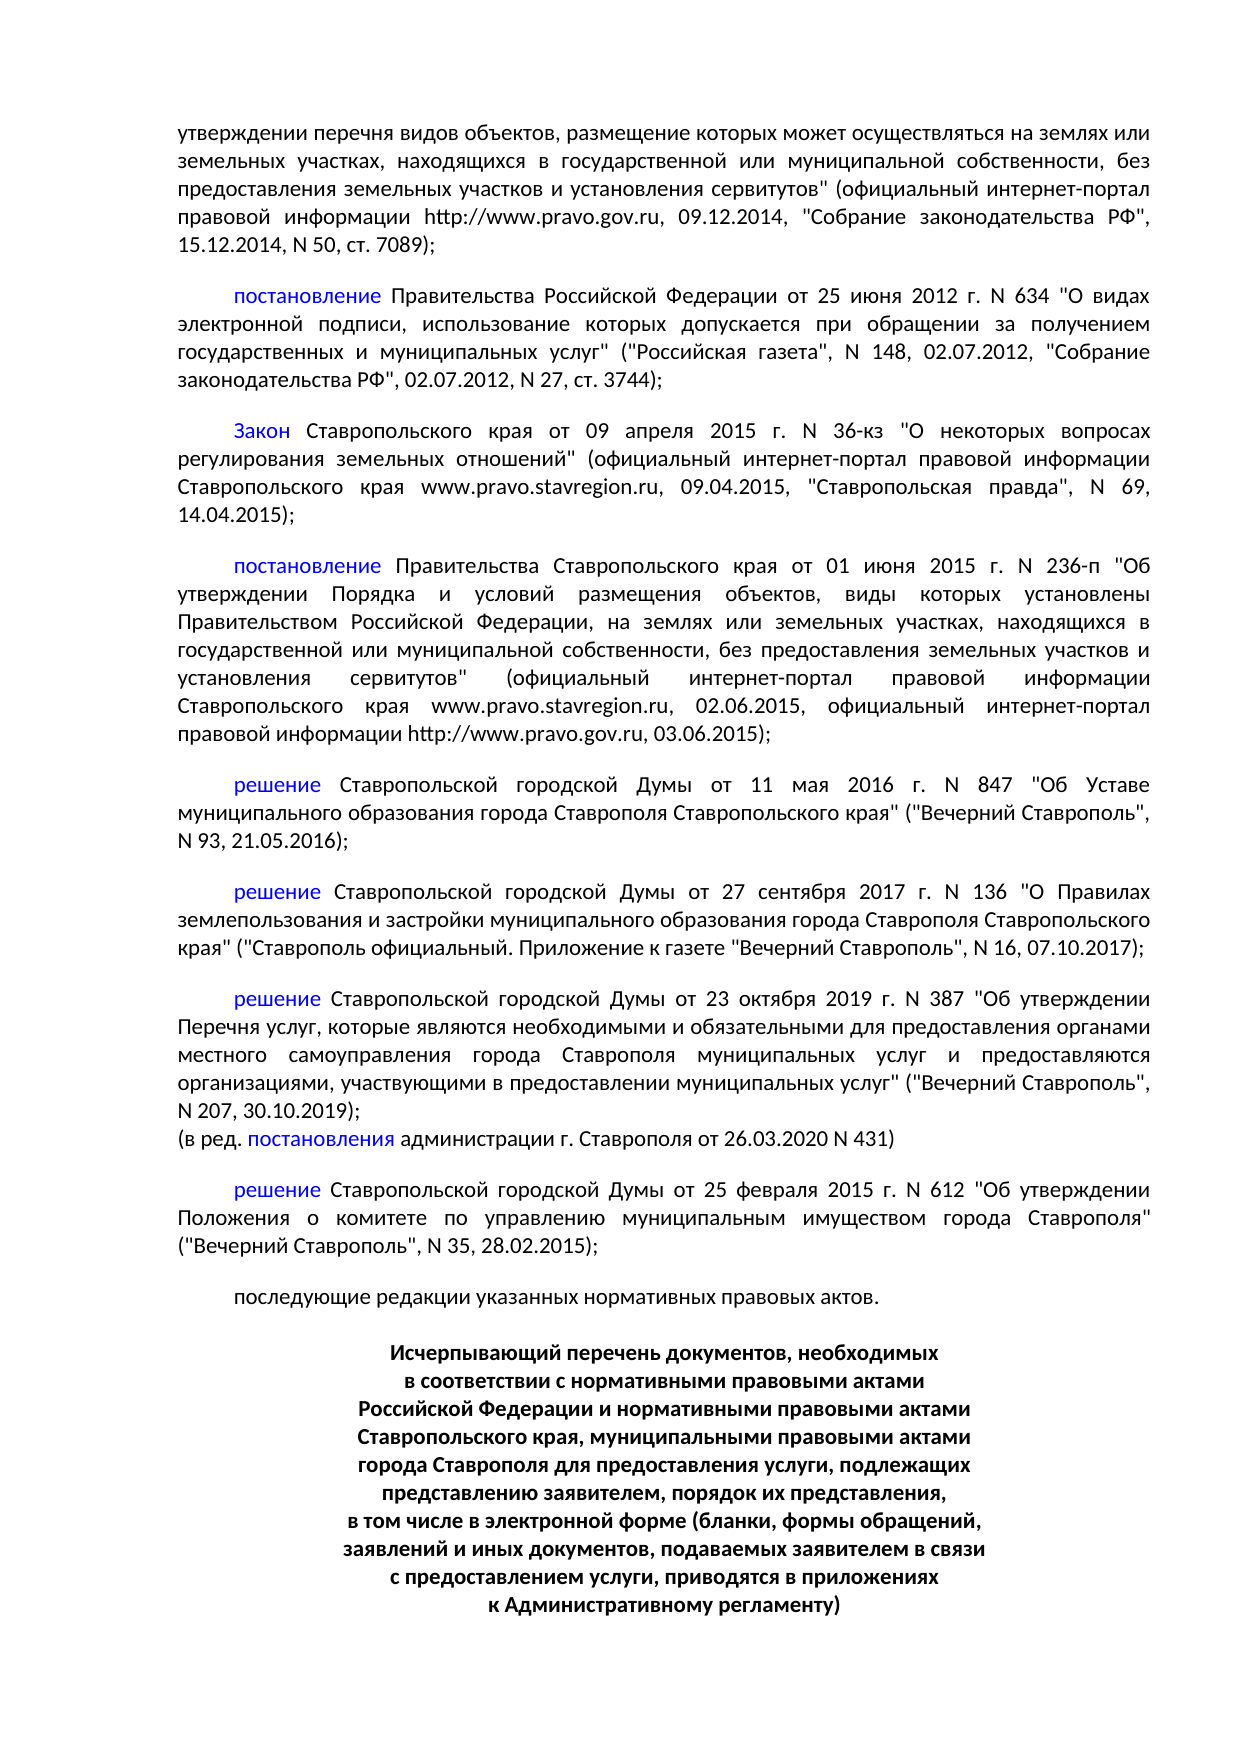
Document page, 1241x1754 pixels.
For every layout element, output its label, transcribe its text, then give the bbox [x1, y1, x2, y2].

title Исчерпывающий перечень документов, необходимых [177, 1338, 1152, 1366]
text постановление Правительства Российской Федерации от 25 июня 2012 г. N 634 "О видах электронной подписи, использование которых допускается при обращении за получением государственных и муниципальных услуг" ("Российская газета", N 148, 02.07.2012, "Собрание законодательства РФ", 02.07.2012, N 27, ст. 3744); [177, 281, 1152, 393]
text Закон Ставропольского края от 09 апреля 2015 г. N 36-кз "О некоторых вопросах регулирования земельных отношений" (официальный интернет-портал правовой информации Ставропольского края www.pravo.stavregion.ru, 09.04.2015, "Ставропольская правда", N 69, 14.04.2015); [177, 416, 1152, 528]
title заявлений и иных документов, подаваемых заявителем в связи [177, 1534, 1152, 1562]
text последующие редакции указанных нормативных правовых актов. [177, 1282, 1152, 1310]
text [177, 118, 1152, 258]
text решение Ставропольской городской Думы от 27 сентября 2017 г. N 136 "О Правилах землепользования и застройки муниципального образования города Ставрополя Ставропольского края" ("Ставрополь официальный. Приложение к газете "Вечерний Ставрополь", N 16, 07.10.2017); [177, 877, 1152, 961]
text постановление Правительства Ставропольского края от 01 июня 2015 г. N 236-п "Об утверждении Порядка и условий размещения объектов, виды которых установлены Правительством Российской Федерации, на землях или земельных участках, находящихся в государственной или муниципальной собственности, без предоставления земельных участков и установления сервитутов" (официальный интернет-портал правовой информации Ставропольского края www.pravo.stavregion.ru, 02.06.2015, официальный интернет-портал правовой информации http://www.pravo.gov.ru, 03.06.2015); [177, 551, 1152, 747]
title города Ставрополя для предоставления услуги, подлежащих [177, 1450, 1152, 1478]
title Российской Федерации и нормативными правовыми актами [177, 1394, 1152, 1422]
title в соответствии с нормативными правовыми актами [177, 1366, 1152, 1394]
title с предоставлением услуги, приводятся в приложениях [177, 1562, 1152, 1590]
title Ставропольского края, муниципальными правовыми актами [177, 1422, 1152, 1450]
text (в ред. постановления администрации г. Ставрополя от 26.03.2020 N 431) [177, 1124, 1152, 1152]
text решение Ставропольской городской Думы от 11 мая 2016 г. N 847 "Об Уставе муниципального образования города Ставрополя Ставропольского края" ("Вечерний Ставрополь", N 93, 21.05.2016); [177, 770, 1152, 854]
title к Административному регламенту) [177, 1590, 1152, 1618]
text решение Ставропольской городской Думы от 23 октября 2019 г. N 387 "Об утверждении Перечня услуг, которые являются необходимыми и обязательными для предоставления органами местного самоуправления города Ставрополя муниципальных услуг и предоставляются организациями, участвующими в предоставлении муниципальных услуг" ("Вечерний Ставрополь", N 207, 30.10.2019); [177, 984, 1152, 1124]
text решение Ставропольской городской Думы от 25 февраля 2015 г. N 612 "Об утверждении Положения о комитете по управлению муниципальным имуществом города Ставрополя" ("Вечерний Ставрополь", N 35, 28.02.2015); [177, 1175, 1152, 1259]
title представлению заявителем, порядок их представления, [177, 1478, 1152, 1506]
title в том числе в электронной форме (бланки, формы обращений, [177, 1506, 1152, 1534]
